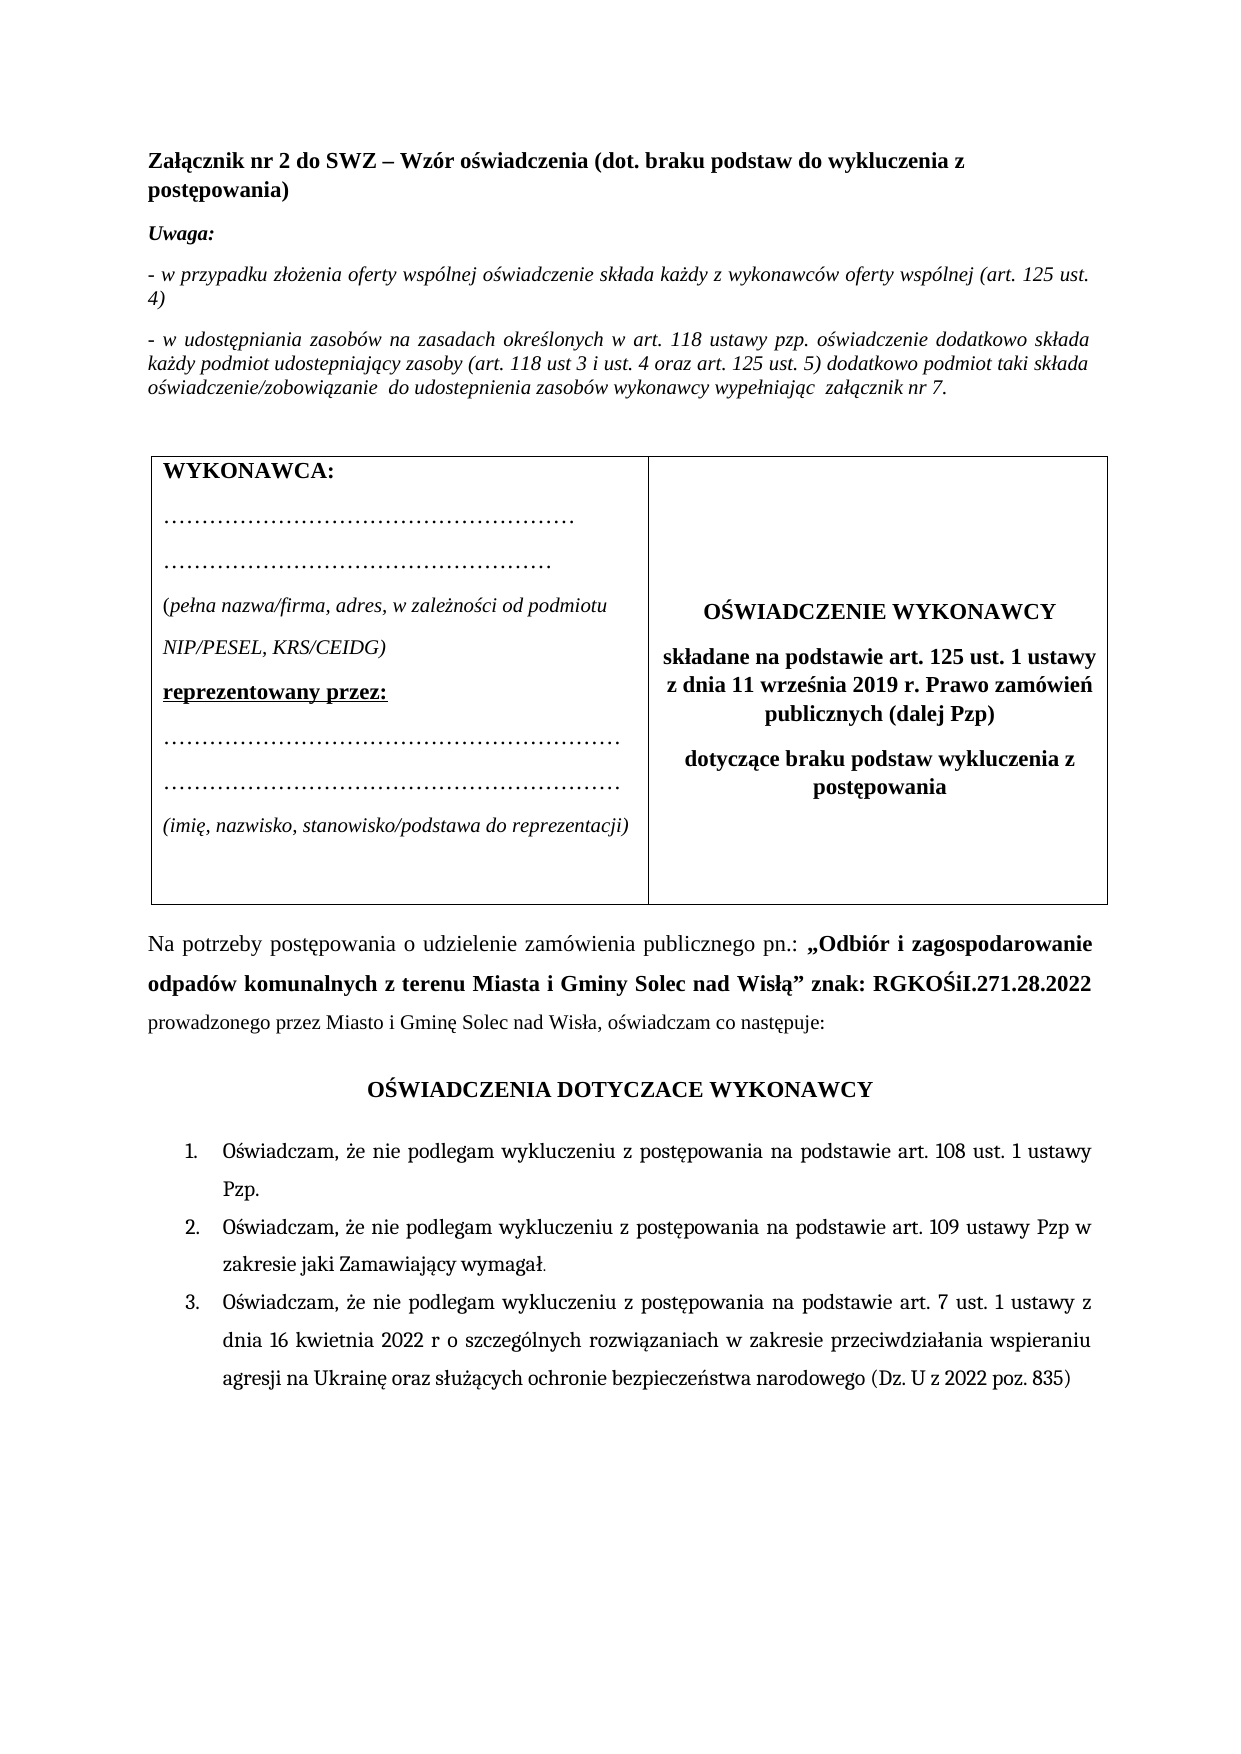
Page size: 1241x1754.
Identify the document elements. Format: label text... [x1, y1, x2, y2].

table_header WYKONAWCA: ……………………………………………… …………………………………………… (pełna nazwa/firma, adres, w zależności od podmiotu NIP/PESEL, KRS/CEIDG) reprezentowany przez: …………………………………………………… …………………………………………………… (imię, nazwisko, stanowisko/podstawa do reprezentacji) [152, 457, 648, 904]
table_header OŚWIADCZENIE WYKONAWCY składane na podstawie art. 125 ust. 1 ustawy z dnia 11 września 2019 r. Prawo zamówień publicznych (dalej Pzp) dotyczące braku podstaw wykluczenia z postępowania [649, 457, 1107, 904]
list Oświadczam, że nie podlegam wykluczeniu z postępowania na podstawie art. 109 ustawy Pzp w zakresie jaki Zamawiający wymagał. [185, 1214, 1093, 1277]
text Uwaga: [148, 221, 1093, 245]
text - w udostępniania zasobów na zasadach określonych w art. 118 ustawy pzp. oświadczenie dodatkowo składa każdy podmiot udostepniający zasoby (art. 118 ust 3 i ust. 4 oraz art. 125 ust. 5) dodatkowo podmiot taki składa oświadczenie/zobowiązanie do udostepnienia zasobów wykonawcy wypełniając załącznik nr 7. [148, 327, 1093, 399]
text OŚWIADCZENIA DOTYCZACE WYKONAWCY [148, 1076, 1093, 1103]
text Na potrzeby postępowania o udzielenie zamówienia publicznego pn.: „Odbiór i zagospodarowanie odpadów komunalnych z terenu Miasta i Gminy Solec nad Wisłą” znak: RGKOŚiI.271.28.2022 prowadzonego przez Miasto i Gminę Solec nad Wisła, oświadczam co następuje: [148, 931, 1093, 1034]
text - w przypadku złożenia oferty wspólnej oświadczenie składa każdy z wykonawców oferty wspólnej (art. 125 ust. 4) [148, 262, 1093, 310]
list Oświadczam, że nie podlegam wykluczeniu z postępowania na podstawie art. 7 ust. 1 ustawy z dnia 16 kwietnia 2022 r o szczególnych rozwiązaniach w zakresie przeciwdziałania wspieraniu agresji na Ukrainę oraz służących ochronie bezpieczeństwa narodowego (Dz. U z 2022 poz. 835) [185, 1290, 1093, 1391]
text Załącznik nr 2 do SWZ – Wzór oświadczenia (dot. braku podstaw do wykluczenia z postępowania) [148, 148, 1093, 202]
list Oświadczam, że nie podlegam wykluczeniu z postępowania na podstawie art. 108 ust. 1 ustawy Pzp. [185, 1139, 1093, 1202]
